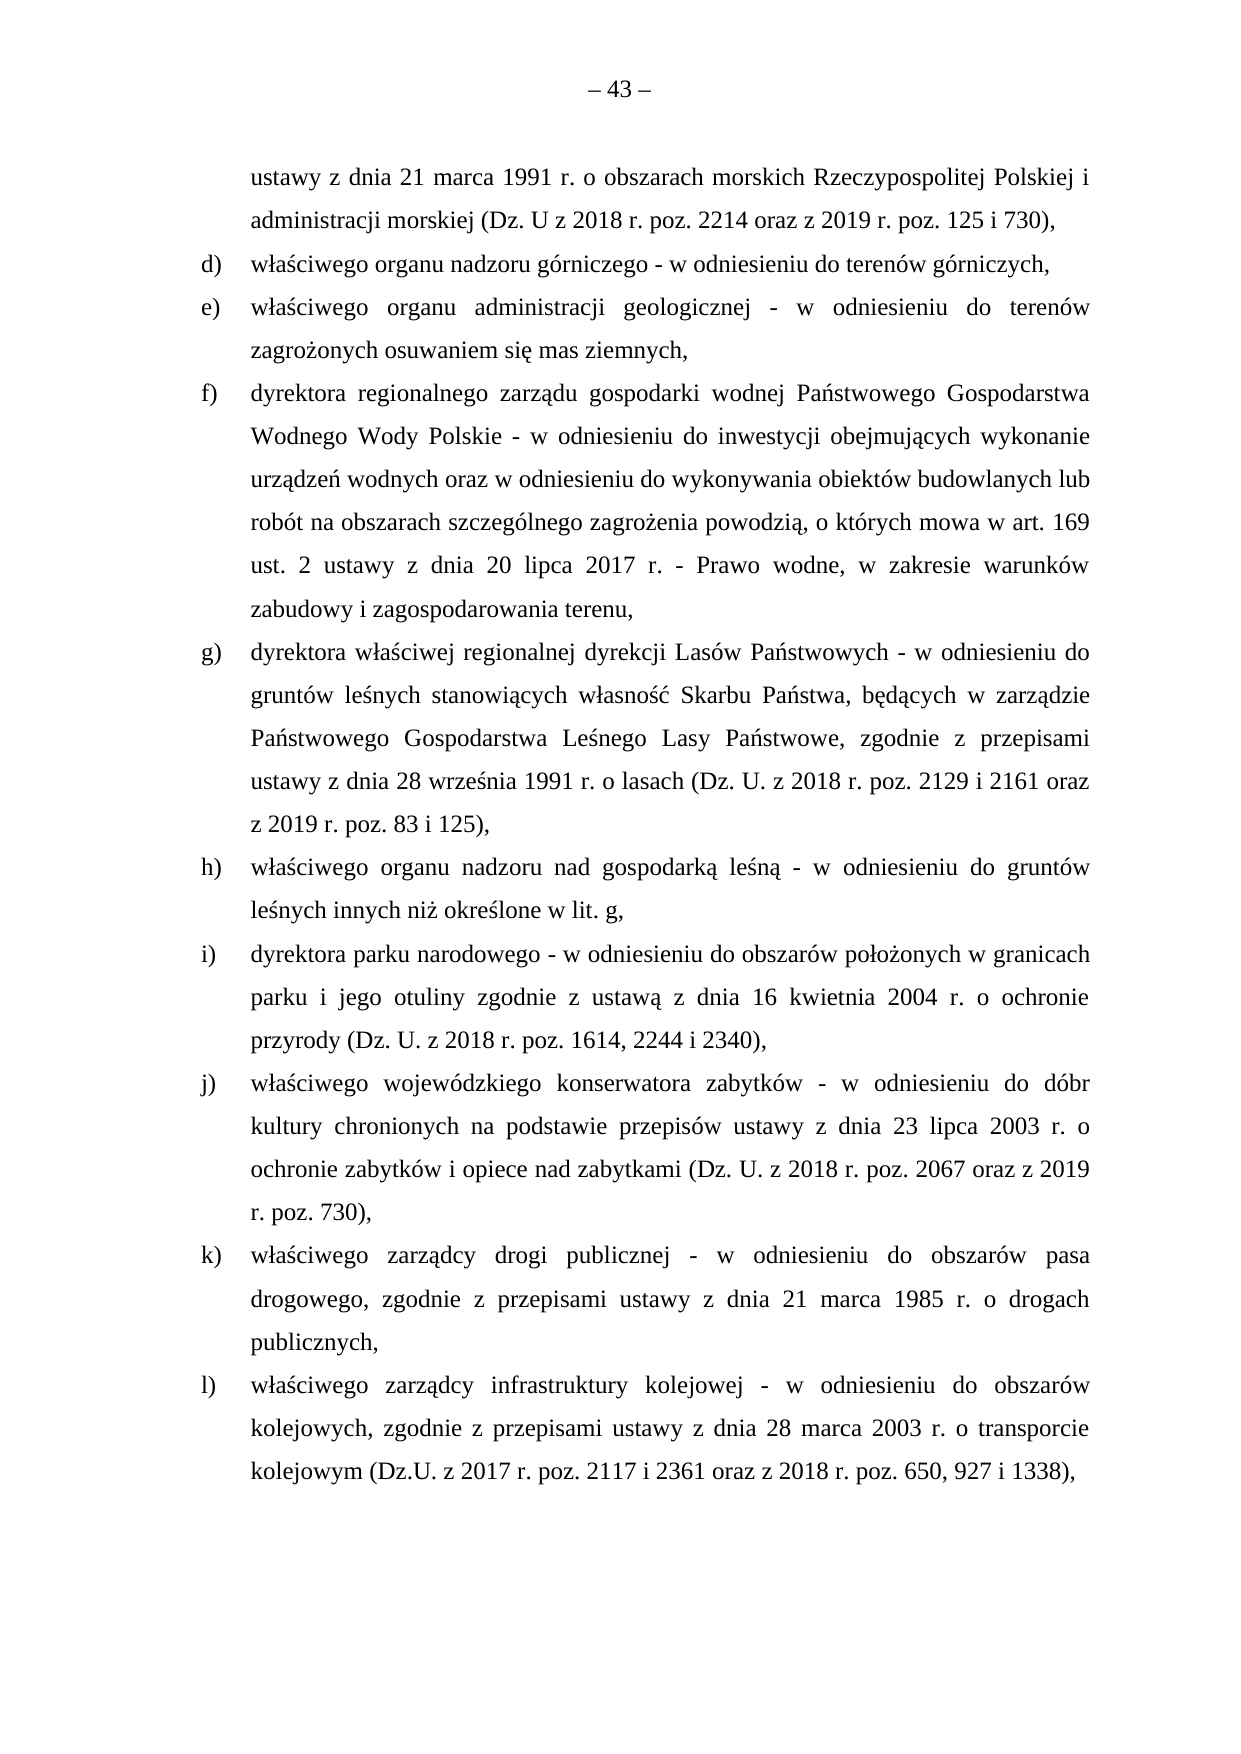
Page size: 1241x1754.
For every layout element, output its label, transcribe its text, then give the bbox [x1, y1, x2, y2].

text i) dyrektora parku narodowego - w odniesieniu do obszarów położonych w granicach parku i jego otuliny zgodnie z ustawą z dnia 16 kwietnia 2004 r. o ochronie przyrody (Dz. U. z 2018 r. poz. 1614, 2244 i 2340), [201, 939, 1091, 1054]
text f) dyrektora regionalnego zarządu gospodarki wodnej Państwowego Gospodarstwa Wodnego Wody Polskie - w odniesieniu do inwestycji obejmujących wykonanie urządzeń wodnych oraz w odniesieniu do wykonywania obiektów budowlanych lub robót na obszarach szczególnego zagrożenia powodzią, o których mowa w art. 169 ust. 2 ustawy z dnia 20 lipca 2017 r. - Prawo wodne, w zakresie warunków zabudowy i zagospodarowania terenu, [201, 378, 1091, 622]
text l) właściwego zarządcy infrastruktury kolejowej - w odniesieniu do obszarów kolejowych, zgodnie z przepisami ustawy z dnia 28 marca 2003 r. o transporcie kolejowym (Dz.U. z 2017 r. poz. 2117 i 2361 oraz z 2018 r. poz. 650, 927 i 1338), [201, 1370, 1091, 1485]
text g) dyrektora właściwej regionalnej dyrekcji Lasów Państwowych - w odniesieniu do gruntów leśnych stanowiących własność Skarbu Państwa, będących w zarządzie Państwowego Gospodarstwa Leśnego Lasy Państwowe, zgodnie z przepisami ustawy z dnia 28 września 1991 r. o lasach (Dz. U. z 2018 r. poz. 2129 i 2161 oraz z 2019 r. poz. 83 i 125), [201, 637, 1091, 838]
text d) właściwego organu nadzoru górniczego - w odniesieniu do terenów górniczych, [201, 249, 1091, 277]
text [201, 162, 1091, 234]
text k) właściwego zarządcy drogi publicznej - w odniesieniu do obszarów pasa drogowego, zgodnie z przepisami ustawy z dnia 21 marca 1985 r. o drogach publicznych, [201, 1241, 1091, 1356]
text j) właściwego wojewódzkiego konserwatora zabytków - w odniesieniu do dóbr kultury chronionych na podstawie przepisów ustawy z dnia 23 lipca 2003 r. o ochronie zabytków i opiece nad zabytkami (Dz. U. z 2018 r. poz. 2067 oraz z 2019 r. poz. 730), [201, 1068, 1091, 1226]
text h) właściwego organu nadzoru nad gospodarką leśną - w odniesieniu do gruntów leśnych innych niż określone w lit. g, [201, 852, 1091, 924]
text e) właściwego organu administracji geologicznej - w odniesieniu do terenów zagrożonych osuwaniem się mas ziemnych, [201, 292, 1091, 364]
